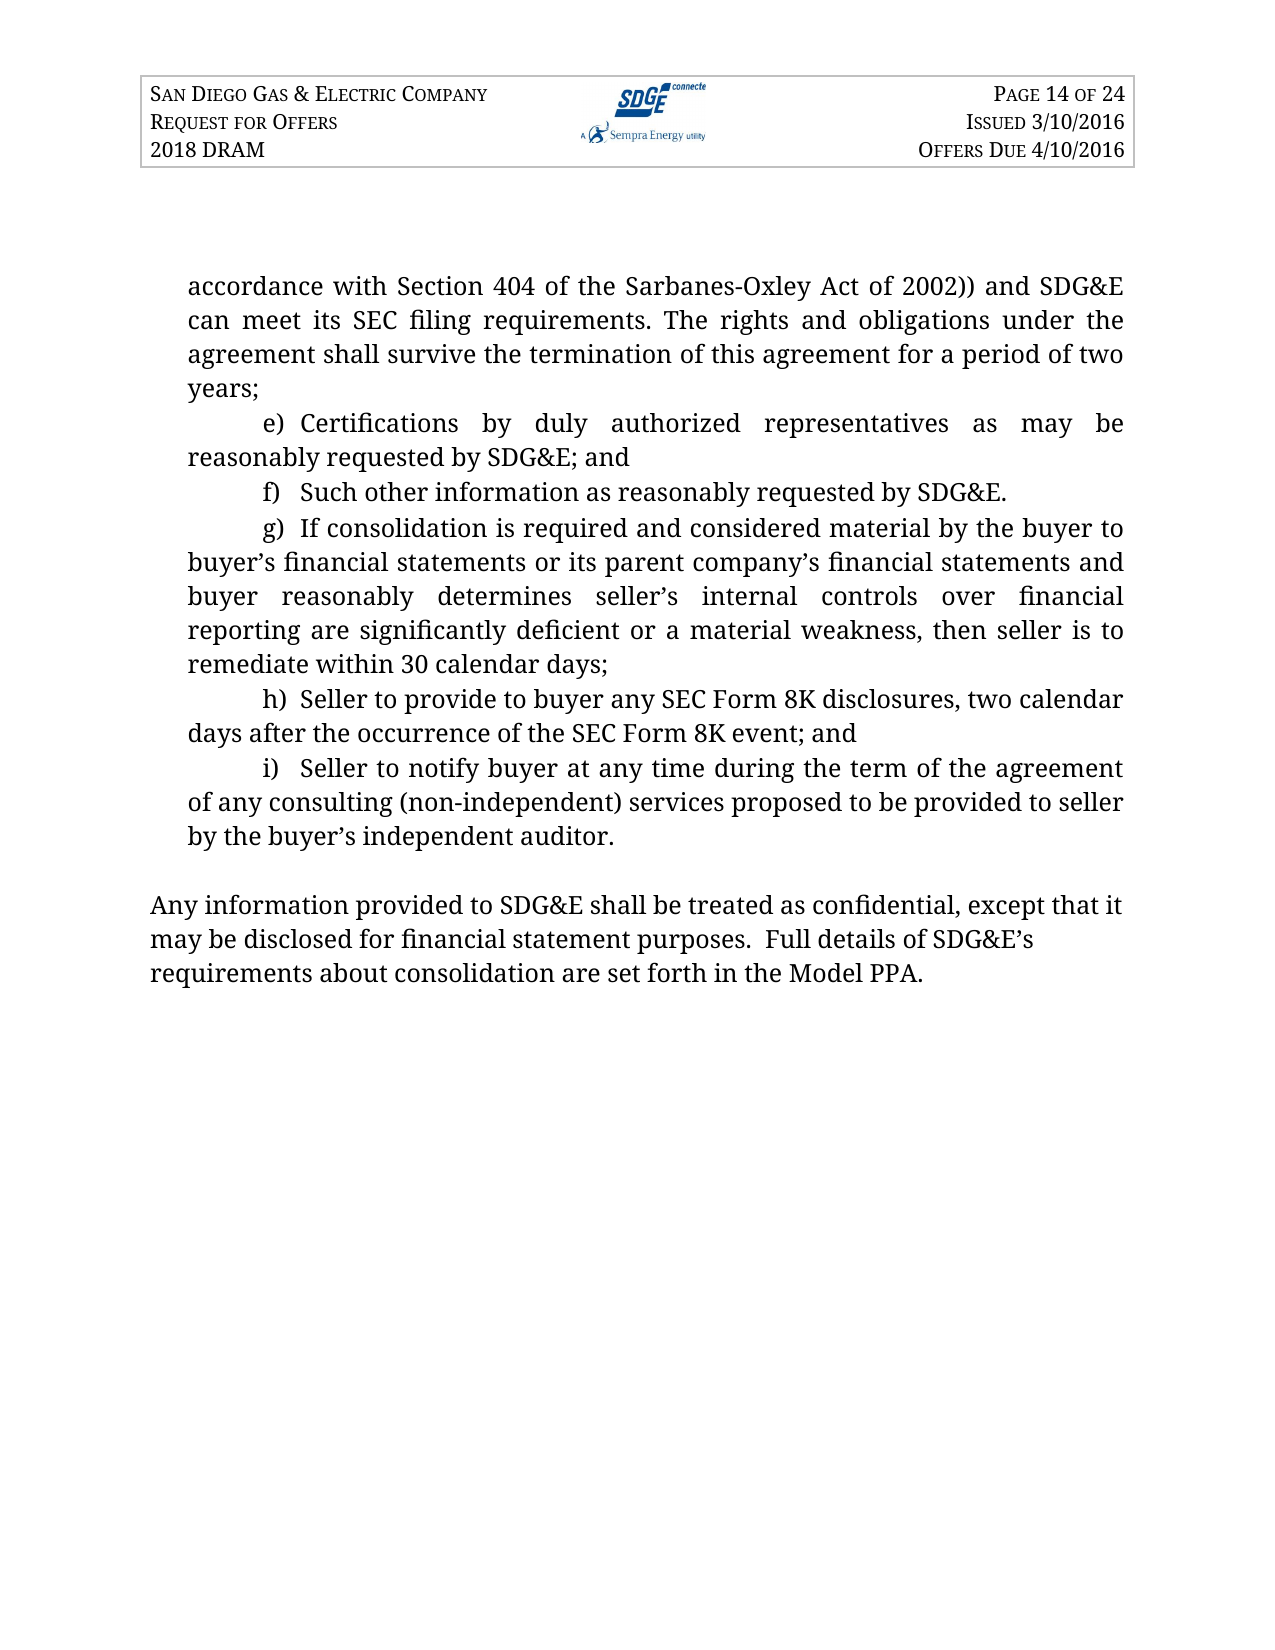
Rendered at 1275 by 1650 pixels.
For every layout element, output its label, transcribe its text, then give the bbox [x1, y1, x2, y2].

text h) Seller to provide to buyer any SEC Form 8K disclosures, two calendar days after the occurrence of the SEC Form 8K event; and [187, 682, 1125, 750]
text i) Seller to notify buyer at any time during the term of the agreement of any consulting (non-independent) services proposed to be provided to seller by the buyer’s independent auditor. [187, 751, 1125, 853]
text f) Such other information as reasonably requested by SDG&E. [187, 475, 1125, 509]
text g) If consolidation is required and considered material by the buyer to buyer’s financial statements or its parent company’s financial statements and buyer reasonably determines seller’s internal controls over financial reporting are significantly deficient or a material weakness, then seller is to remediate within 30 calendar days; [187, 510, 1125, 681]
text e) Certifications by duly authorized representatives as may be reasonably requested by SDG&E; and [187, 406, 1125, 474]
text Any information provided to SDG&E shall be treated as confidential, except that it may be disclosed for financial statement purposes. Full details of SDG&E’s requirements about consolidation are set forth in the Model PPA. [150, 888, 1125, 990]
picture [580, 82, 706, 142]
